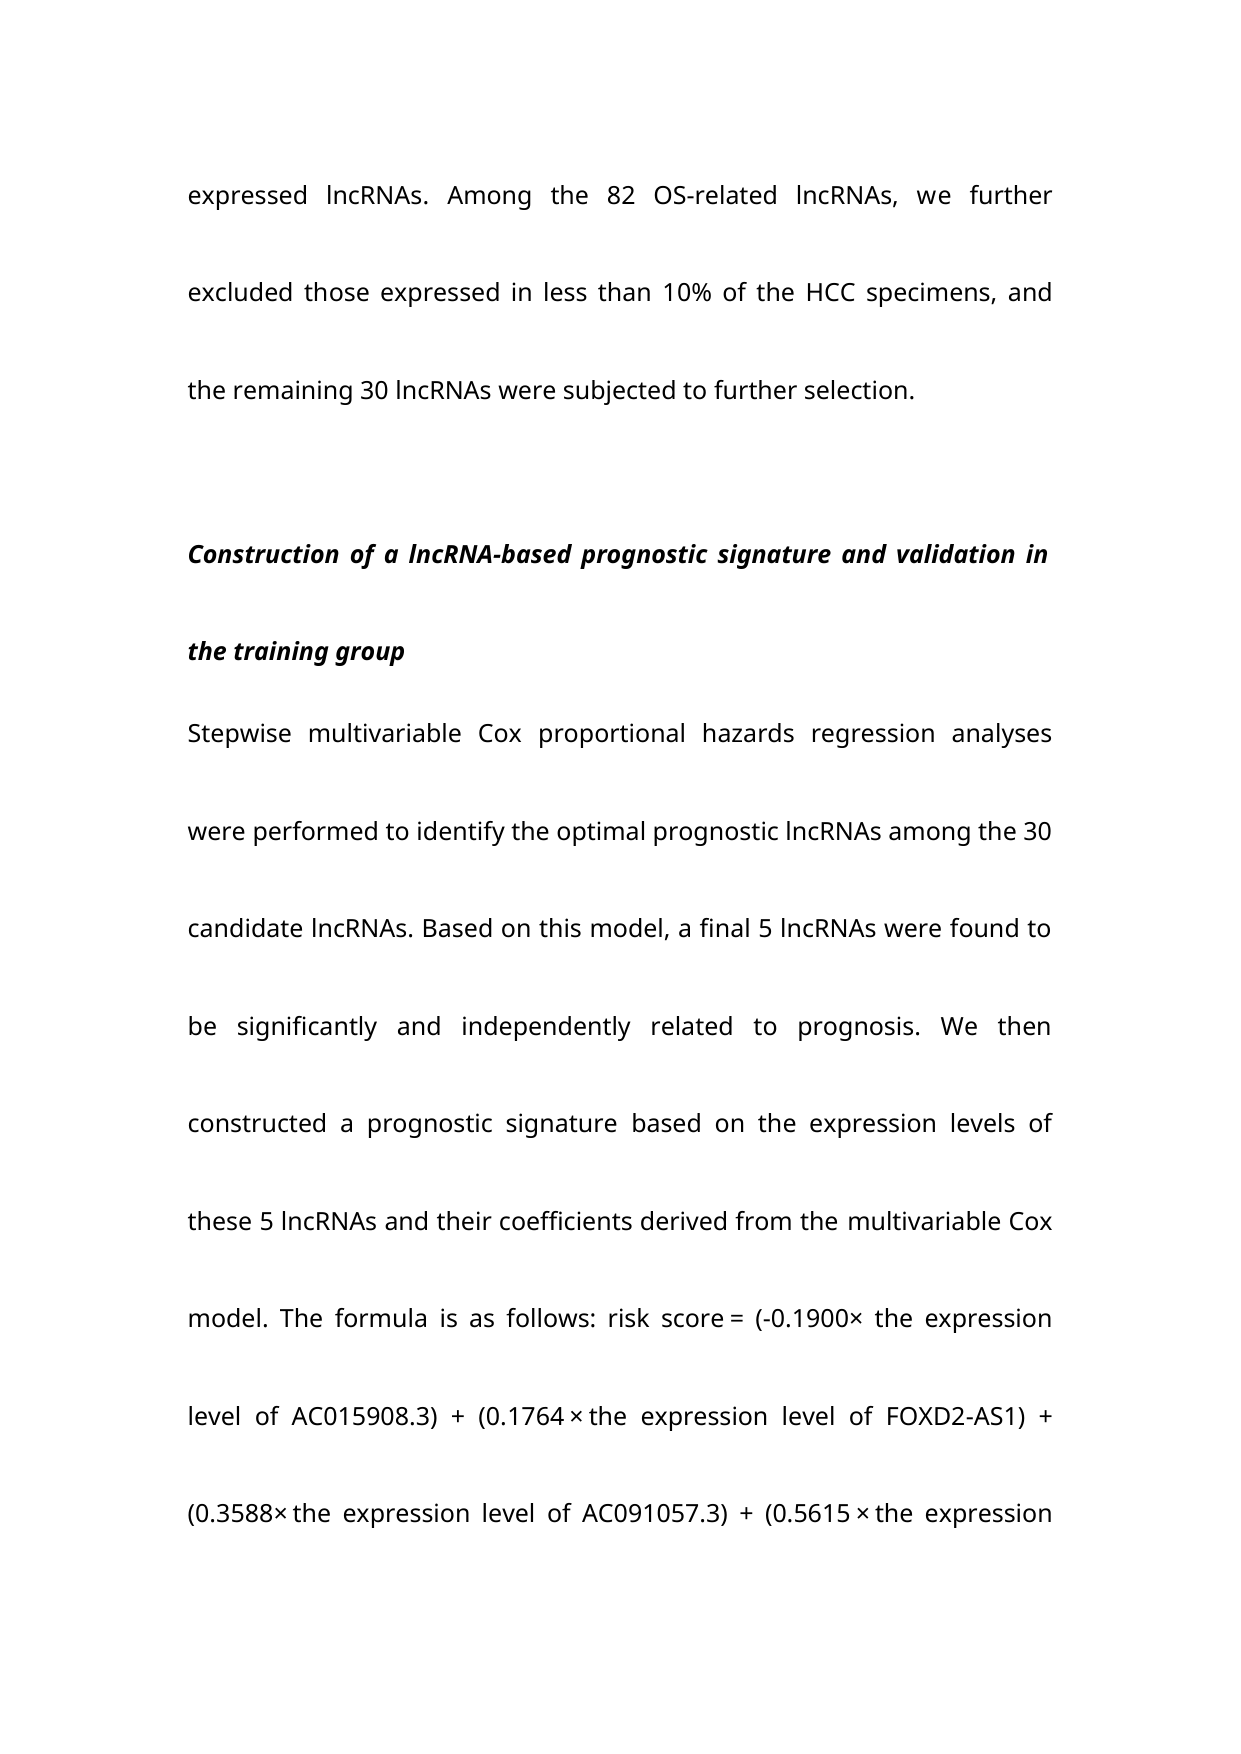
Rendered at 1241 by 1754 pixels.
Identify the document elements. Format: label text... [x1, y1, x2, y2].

text Construction of a lncRNA-based prognostic signature and validation in the training group [187, 521, 1053, 683]
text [187, 700, 1053, 1545]
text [187, 162, 1053, 422]
